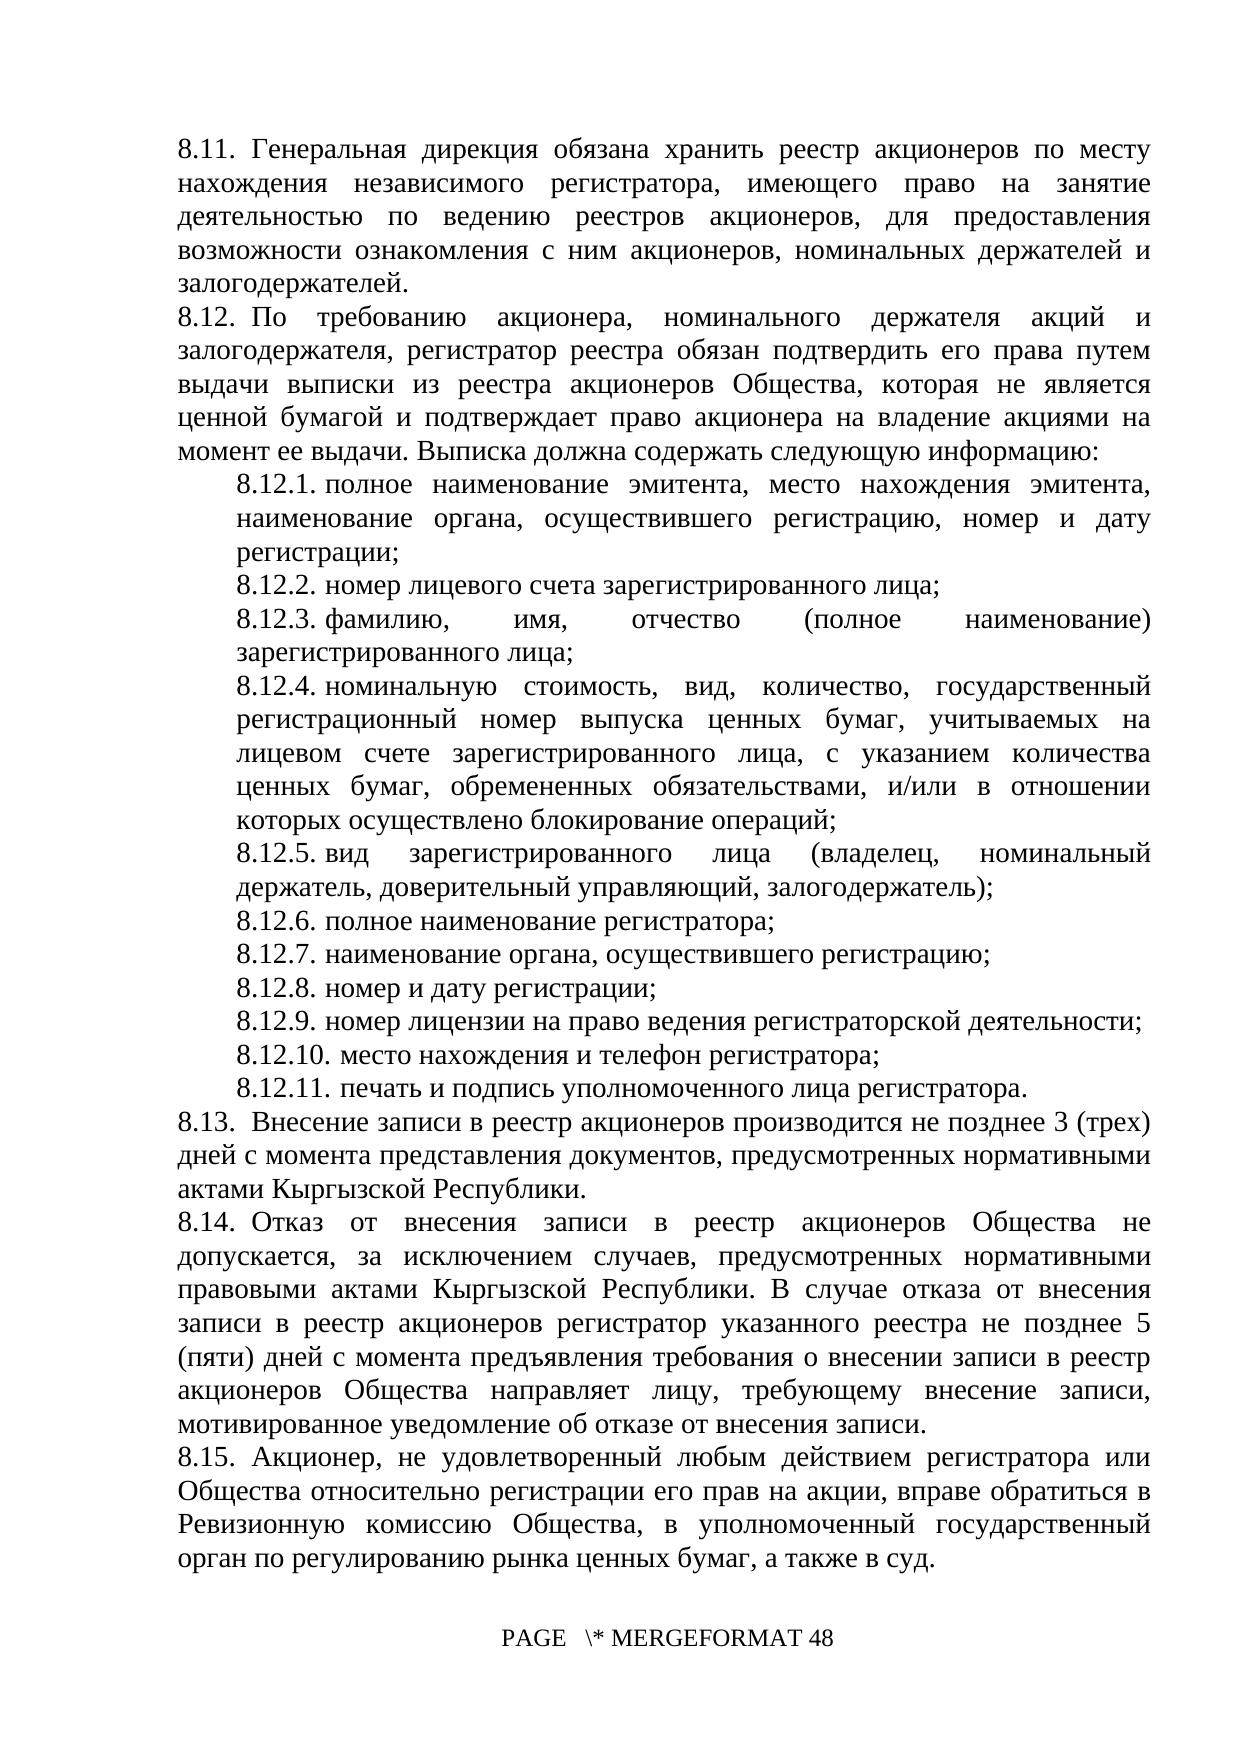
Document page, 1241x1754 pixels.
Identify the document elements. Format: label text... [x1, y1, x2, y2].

list Генеральная дирекция обязана хранить реестр акционеров по месту нахождения независимого регистратора, имеющего право на занятие деятельностью по ведению реестров акционеров, для предоставления возможности ознакомления с ним акционеров, номинальных держателей и залогодержателей. [177, 131, 1152, 299]
list номер лицевого счета зарегистрированного лица; [236, 567, 1152, 601]
list место нахождения и телефон регистратора; [236, 1037, 1152, 1070]
list номинальную стоимость, вид, количество, государственный регистрационный номер выпуска ценных бумаг, учитываемых на лицевом счете зарегистрированного лица, с указанием количества ценных бумаг, обремененных обязательствами, и/или в отношении которых осуществлено блокирование операций; [236, 668, 1152, 836]
list фамилию, имя, отчество (полное наименование) зарегистрированного лица; [236, 601, 1152, 668]
list номер лицензии на право ведения регистраторской деятельности; [236, 1003, 1152, 1037]
list Внесение записи в реестр акционеров производится не позднее 3 (трех) дней с момента представления документов, предусмотренных нормативными актами Кыргызской Республики. [177, 1104, 1152, 1204]
list По требованию акционера, номинального держателя акций и залогодержателя, регистратор реестра обязан подтвердить его права путем выдачи выписки из реестра акционеров Общества, которая не является ценной бумагой и подтверждает право акционера на владение акциями на момент ее выдачи. Выписка должна содержать следующую информацию: [177, 299, 1152, 467]
list наименование органа, осуществившего регистрацию; [236, 936, 1152, 970]
list номер и дату регистрации; [236, 970, 1152, 1003]
list печать и подпись уполномоченного лица регистратора. [236, 1070, 1152, 1104]
list полное наименование эмитента, место нахождения эмитента, наименование органа, осуществившего регистрацию, номер и дату регистрации; [236, 467, 1152, 567]
list Акционер, не удовлетворенный любым действием регистратора или Общества относительно регистрации его прав на акции, вправе обратиться в Ревизионную комиссию Общества, в уполномоченный государственный орган по регулированию рынка ценных бумаг, а также в суд. [177, 1439, 1152, 1573]
list Отказ от внесения записи в реестр акционеров Общества не допускается, за исключением случаев, предусмотренных нормативными правовыми актами Кыргызской Республики. В случае отказа от внесения записи в реестр акционеров регистратор указанного реестра не позднее 5 (пяти) дней с момента предъявления требования о внесении записи в реестр акционеров Общества направляет лицу, требующему внесение записи, мотивированное уведомление об отказе от внесения записи. [177, 1204, 1152, 1439]
list полное наименование регистратора; [236, 903, 1152, 936]
list вид зарегистрированного лица (владелец, номинальный держатель, доверительный управляющий, залогодержатель); [236, 836, 1152, 903]
